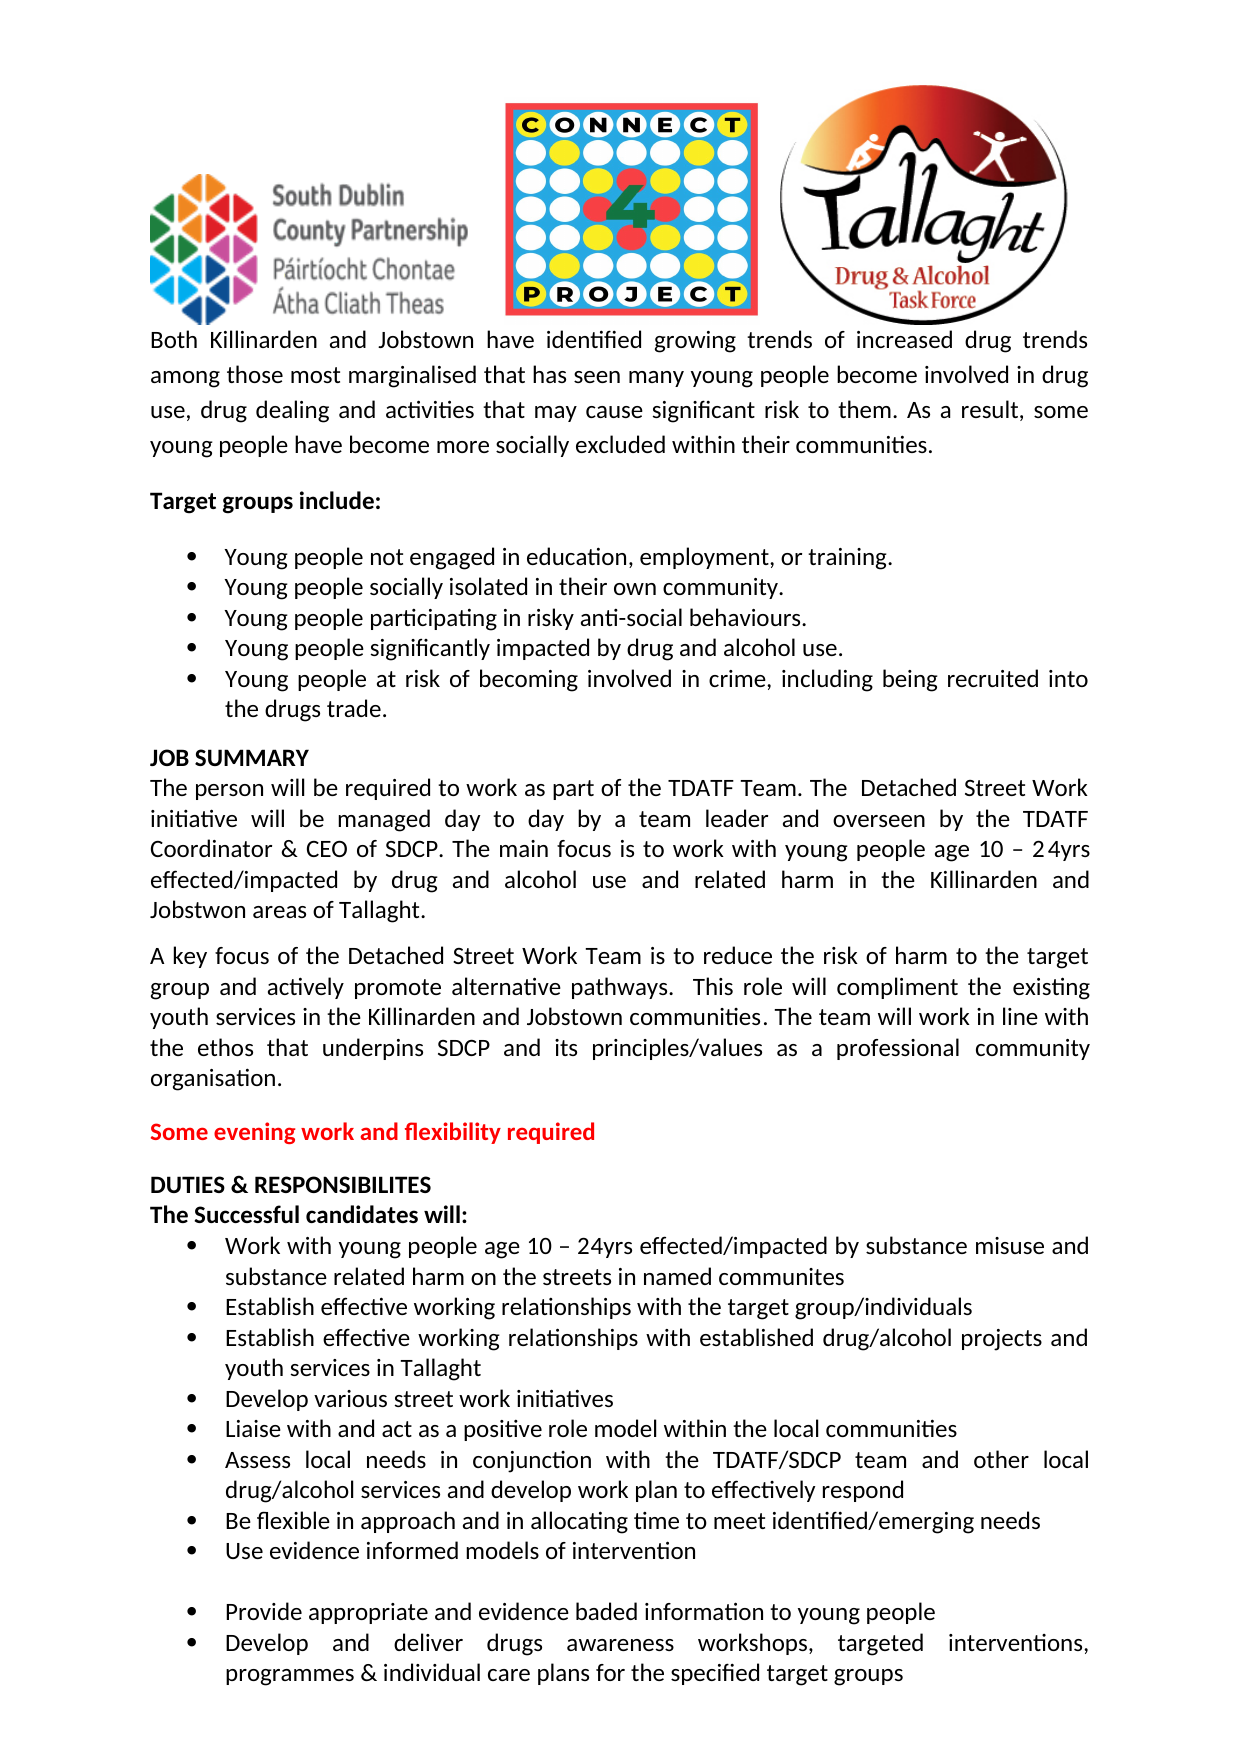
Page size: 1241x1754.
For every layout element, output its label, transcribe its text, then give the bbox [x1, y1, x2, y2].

list Establish effective working relationships with established drug/alcohol projects and youth services in Tallaght [187, 1322, 1090, 1383]
list Provide appropriate and evidence baded information to young people [187, 1596, 1090, 1627]
list Develop and deliver drugs awareness workshops, targeted interventions, programmes & individual care plans for the specified target groups [187, 1627, 1090, 1688]
list Young people significantly impacted by drug and alcohol use. [187, 632, 1090, 663]
list Develop various street work initiatives [187, 1383, 1090, 1413]
list Young people socially isolated in their own community. [187, 571, 1090, 602]
list Be flexible in approach and in allocating time to meet identified/emerging needs [187, 1505, 1090, 1535]
list Assess local needs in conjunction with the TDATF/SDCP team and other local drug/alcohol services and develop work plan to effectively respond [187, 1444, 1090, 1505]
list Young people not engaged in education, employment, or training. [187, 541, 1090, 571]
text The person will be required to work as part of the TDATF Team. The Detached Street Work initiative will be managed day to day by a team leader and overseen by the TDATF Coordinator & CEO of SDCP. The main focus is to work with young people age 10 – 24yrs effected/impacted by drug and alcohol use and related harm in the Killinarden and Jobstwon areas of Tallaght. [150, 772, 1090, 925]
text JOB SUMMARY [150, 742, 1090, 772]
text Some evening work and flexibility required [150, 1116, 1090, 1146]
text The Successful candidates will: [150, 1200, 1090, 1230]
list Young people participating in risky anti-social behaviours. [187, 602, 1090, 632]
text A key focus of the Detached Street Work Team is to reduce the risk of harm to the target group and actively promote alternative pathways. This role will compliment the existing youth services in the Killinarden and Jobstown communities. The team will work in line with the ethos that underpins SDCP and its principles/values as a professional community organisation. [150, 940, 1090, 1093]
text Target groups include: [150, 485, 1090, 516]
picture [150, 174, 468, 325]
list Liaise with and act as a positive role model within the local communities [187, 1413, 1090, 1444]
list Young people at risk of becoming involved in crime, including being recruited into the drugs trade. [187, 663, 1090, 724]
text DUTIES & RESPONSIBILITES [150, 1169, 1090, 1200]
list Work with young people age 10 – 24yrs effected/impacted by substance misuse and substance related harm on the streets in named communites [187, 1230, 1090, 1291]
picture [780, 73, 1078, 325]
text Both Killinarden and Jobstown have identified growing trends of increased drug trends among those most marginalised that has seen many young people become involved in drug use, drug dealing and activities that may cause significant risk to them. As a result, some young people have become more socially excluded within their communities. [150, 324, 1090, 460]
picture [503, 97, 760, 325]
list Establish effective working relationships with the target group/individuals [187, 1291, 1090, 1322]
list Use evidence informed models of intervention [187, 1535, 1090, 1566]
